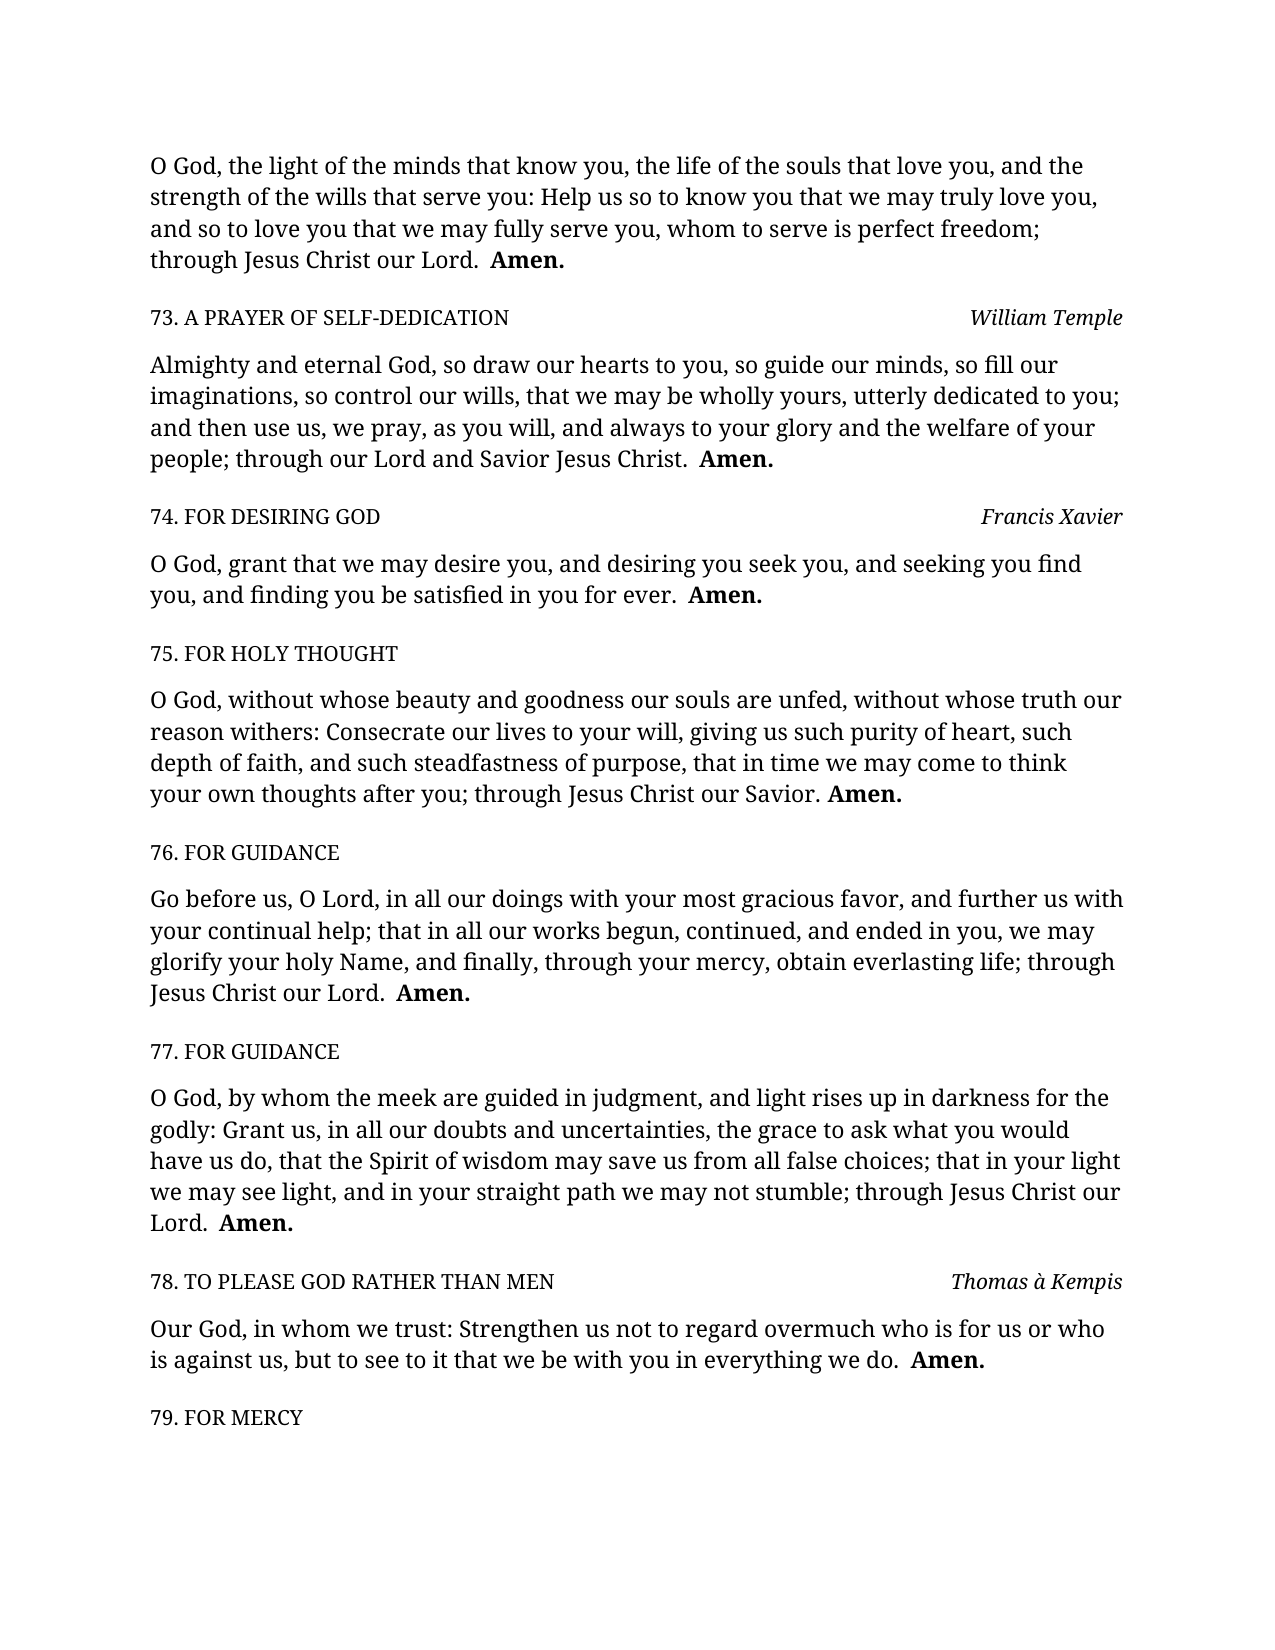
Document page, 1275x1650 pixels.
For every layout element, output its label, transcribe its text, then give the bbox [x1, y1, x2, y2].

text 75. FOR HOLY THOUGHT [150, 639, 1125, 667]
text 73. A PRAYER OF SELF-DEDICATION William Temple [150, 303, 1125, 332]
text O God, without whose beauty and goodness our souls are unfed, without whose truth our reason withers: Consecrate our lives to your will, giving us such purity of heart, such depth of faith, and such steadfastness of purpose, that in time we may come to think your own thoughts after you; through Jesus Christ our Savior. Amen. [150, 684, 1125, 809]
text Go before us, O Lord, in all our doings with your most gracious favor, and further us with your continual help; that in all our works begun, continued, and ended in you, we may glorify your holy Name, and finally, through your mercy, obtain everlasting life; through Jesus Christ our Lord. Amen. [150, 883, 1125, 1008]
text Our God, in whom we trust: Strengthen us not to regard overmuch who is for us or who is against us, but to see to it that we be with you in everything we do. Amen. [150, 1312, 1125, 1375]
text 77. FOR GUIDANCE [150, 1037, 1125, 1065]
text 79. FOR MERCY [150, 1403, 1125, 1432]
text 74. FOR DESIRING GOD Francis Xavier [150, 502, 1125, 531]
text 76. FOR GUIDANCE [150, 838, 1125, 866]
text Almighty and eternal God, so draw our hearts to you, so guide our minds, so fill our imaginations, so control our wills, that we may be wholly yours, utterly dedicated to you; and then use us, we pray, as you will, and always to your glory and the welfare of your people; through our Lord and Savior Jesus Christ. Amen. [150, 349, 1125, 474]
text O God, by whom the meek are guided in judgment, and light rises up in darkness for the godly: Grant us, in all our doubts and uncertainties, the grace to ask what you would have us do, that the Spirit of wisdom may save us from all false choices; that in your light we may see light, and in your straight path we may not stumble; through Jesus Christ our Lord. Amen. [150, 1082, 1125, 1238]
text O God, the light of the minds that know you, the life of the souls that love you, and the strength of the wills that serve you: Help us so to know you that we may truly love you, and so to love you that we may fully serve you, whom to serve is perfect freedom; through Jesus Christ our Lord. Amen. [150, 150, 1125, 275]
text O God, grant that we may desire you, and desiring you seek you, and seeking you find you, and finding you be satisfied in you for ever. Amen. [150, 548, 1125, 610]
text 78. TO PLEASE GOD RATHER THAN MEN Thomas à Kempis [150, 1267, 1125, 1295]
